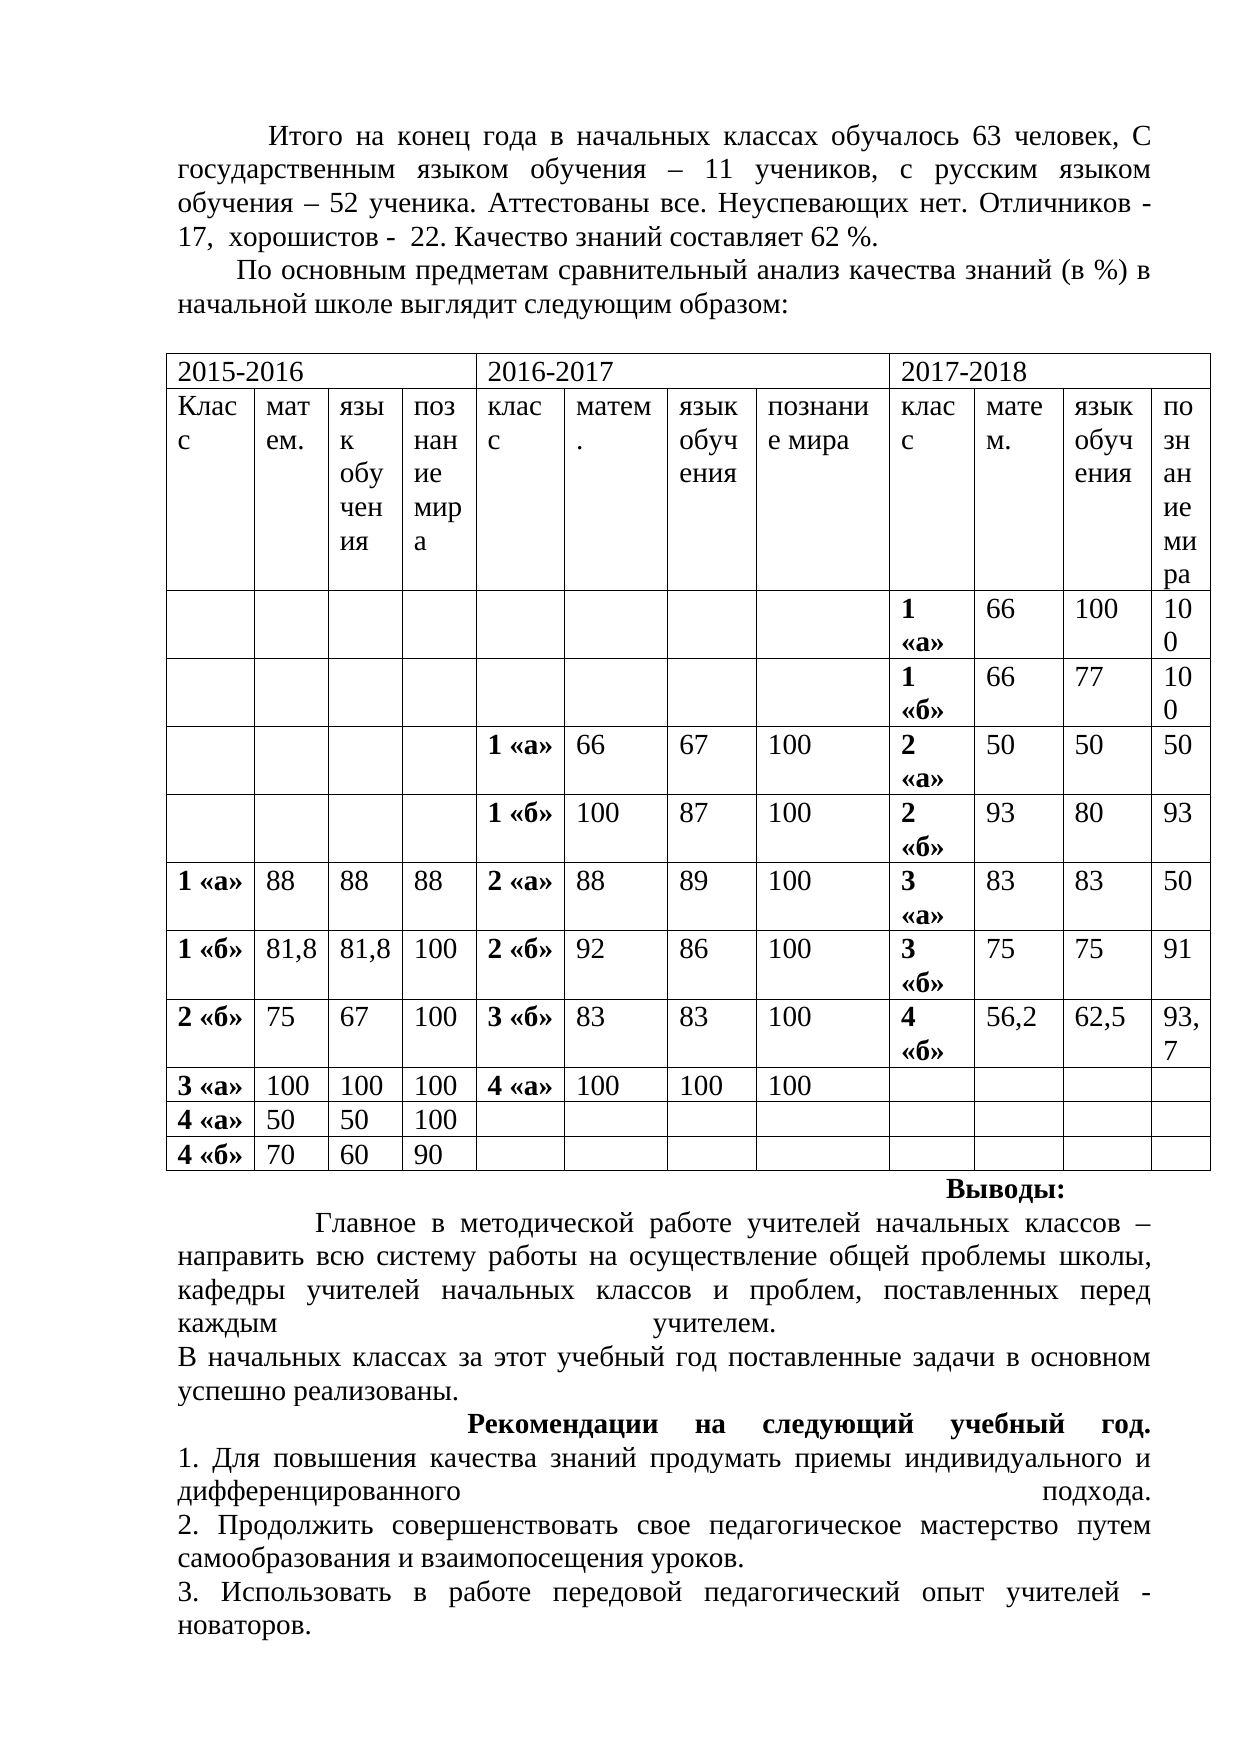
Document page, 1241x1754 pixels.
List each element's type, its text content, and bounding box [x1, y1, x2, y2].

table_cell 100 [329, 1068, 402, 1101]
table_cell [890, 1102, 974, 1136]
table_cell 2 «б» [167, 1000, 254, 1067]
table_cell 100 [757, 931, 889, 998]
table_cell [255, 659, 328, 726]
table_cell [329, 727, 402, 794]
table_cell [668, 1137, 756, 1170]
table_header 2015-2016 [167, 354, 476, 387]
table_cell язык обучения [668, 389, 756, 590]
table_cell [757, 1102, 889, 1136]
table_cell [167, 659, 254, 726]
text Итого на конец года в начальных классах обучалось 63 человек, С государственным языком обучения – 11 учеников, с русским языком обучения – 52 ученика. Аттестованы все. Неуспевающих нет. Отличников - 17, хорошистов - 22. Качество знаний составляет 62 %. [177, 118, 1152, 252]
table_cell язык обучения [1064, 389, 1151, 590]
table_cell 77 [1064, 659, 1151, 726]
table_cell матем. [975, 389, 1063, 590]
table_cell 75 [1064, 931, 1151, 998]
table_cell 2 «а» [477, 863, 564, 930]
table_cell класс [890, 389, 974, 590]
table_cell класс [477, 389, 564, 590]
table_cell 81,8 [329, 931, 402, 998]
table_header 2016-2017 [477, 354, 889, 387]
table_cell [975, 1068, 1063, 1101]
table_cell 1 «б» [890, 659, 974, 726]
table_cell 83 [565, 1000, 667, 1067]
table_cell [757, 591, 889, 658]
table_cell 4 «б» [167, 1137, 254, 1170]
table_cell 50 [1152, 727, 1210, 794]
table_cell 80 [1064, 795, 1151, 862]
table_cell познание мира [1152, 389, 1210, 590]
table_cell 100 [403, 1102, 476, 1136]
table_cell 3 «б» [477, 1000, 564, 1067]
table_cell [1152, 1137, 1210, 1170]
table_cell [329, 591, 402, 658]
table_cell 88 [403, 863, 476, 930]
table_cell [477, 1137, 564, 1170]
table_cell 2 «а» [890, 727, 974, 794]
table_cell [255, 591, 328, 658]
table_cell [329, 795, 402, 862]
table_cell 100 [403, 1000, 476, 1067]
table_cell [668, 1102, 756, 1136]
table_cell [565, 659, 667, 726]
table_cell 100 [1152, 591, 1210, 658]
text Рекомендации на следующий учебный год. 1. Для повышения качества знаний продумать приемы индивидуального и дифференцированного подхода. 2. Продолжить совершенствовать свое педагогическое мастерство путем самообразования и взаимопосещения уроков. [177, 1507, 1152, 1574]
table_cell 1 «а» [890, 591, 974, 658]
table_cell [1152, 1102, 1210, 1136]
table_cell 3 «б» [890, 931, 974, 998]
table_cell [329, 659, 402, 726]
text Рекомендации на следующий учебный год. 1. Для повышения качества знаний продумать приемы индивидуального и дифференцированного подхода. 2. Продолжить совершенствовать свое педагогическое мастерство путем самообразования и взаимопосещения уроков. [467, 1406, 1152, 1440]
table_cell [477, 1102, 564, 1136]
table_cell [975, 1137, 1063, 1170]
table_cell 66 [975, 659, 1063, 726]
table_cell 83 [1064, 863, 1151, 930]
table_cell 100 [757, 1068, 889, 1101]
table_cell 3 «а» [890, 863, 974, 930]
table_cell 75 [975, 931, 1063, 998]
table_cell 60 [329, 1137, 402, 1170]
table_cell [403, 795, 476, 862]
table_cell 100 [757, 1000, 889, 1067]
table_cell 50 [255, 1102, 328, 1136]
table_cell [890, 1068, 974, 1101]
table_cell [668, 659, 756, 726]
table_cell 70 [255, 1137, 328, 1170]
table_cell [757, 1137, 889, 1170]
table_cell познание мира [403, 389, 476, 590]
table_cell 50 [1064, 727, 1151, 794]
table_cell [975, 1102, 1063, 1136]
table_cell 2 «б» [890, 795, 974, 862]
table_cell 86 [668, 931, 756, 998]
table_cell 50 [329, 1102, 402, 1136]
table_cell матем. [565, 389, 667, 590]
table_cell 100 [403, 931, 476, 998]
table_cell 1 «б» [477, 795, 564, 862]
table_cell познание мира [757, 389, 889, 590]
table_cell 2 «б» [477, 931, 564, 998]
table_cell [403, 659, 476, 726]
table_cell 88 [565, 863, 667, 930]
table_cell [477, 591, 564, 658]
table_cell [565, 591, 667, 658]
table_cell 75 [255, 1000, 328, 1067]
table_cell 50 [1152, 863, 1210, 930]
table_cell [890, 1137, 974, 1170]
table_cell 3 «а» [167, 1068, 254, 1101]
table_cell 91 [1152, 931, 1210, 998]
table_cell 100 [757, 727, 889, 794]
table_cell 100 [565, 795, 667, 862]
table_cell 87 [668, 795, 756, 862]
table_cell [403, 727, 476, 794]
table_cell [1152, 1068, 1210, 1101]
table_header 2017-2018 [890, 354, 1210, 387]
table_cell 90 [403, 1137, 476, 1170]
table_cell [1064, 1137, 1151, 1170]
table_cell 88 [329, 863, 402, 930]
table_cell [255, 795, 328, 862]
table_cell [167, 591, 254, 658]
table_cell 100 [1152, 659, 1210, 726]
table_cell 83 [668, 1000, 756, 1067]
table_cell [403, 591, 476, 658]
table_cell 93 [1152, 795, 1210, 862]
table_cell 67 [668, 727, 756, 794]
table_cell 100 [565, 1068, 667, 1101]
table_cell 100 [1064, 591, 1151, 658]
table_cell [565, 1102, 667, 1136]
table_cell 100 [757, 863, 889, 930]
table_cell язык обучения [329, 389, 402, 590]
table_cell 67 [329, 1000, 402, 1067]
table_cell 56,2 [975, 1000, 1063, 1067]
table_cell матем. [255, 389, 328, 590]
table_cell 81,8 [255, 931, 328, 998]
table_cell 93 [975, 795, 1063, 862]
table_cell [668, 591, 756, 658]
table_cell 83 [975, 863, 1063, 930]
table_cell [757, 659, 889, 726]
table_cell [167, 727, 254, 794]
text Выводы: Главное в методической работе учителей начальных классов – направить всю систему работы на осуществление общей проблемы школы, кафедры учителей начальных классов и проблем, поставленных перед каждым учителем. В начальных классах за этот учебный год поставленные задачи в основном успешно реализованы. [177, 1171, 1152, 1406]
table_cell Класс [167, 389, 254, 590]
table_cell 92 [565, 931, 667, 998]
table_cell 100 [757, 795, 889, 862]
table_cell 4 «б» [890, 1000, 974, 1067]
table_cell 100 [255, 1068, 328, 1101]
table_cell 50 [975, 727, 1063, 794]
text По основным предметам сравнительный анализ качества знаний (в %) в начальной школе выглядит следующим образом: [177, 252, 1152, 319]
table_cell 1 «а» [167, 863, 254, 930]
table_cell 88 [255, 863, 328, 930]
table_cell 100 [403, 1068, 476, 1101]
table_cell 93,7 [1152, 1000, 1210, 1067]
table_cell [167, 795, 254, 862]
table_cell 4 «а» [167, 1102, 254, 1136]
table_cell [1064, 1068, 1151, 1101]
table_cell 66 [975, 591, 1063, 658]
table_cell [255, 727, 328, 794]
table_cell 4 «а» [477, 1068, 564, 1101]
table_cell 1 «б» [167, 931, 254, 998]
table_cell 100 [668, 1068, 756, 1101]
table_cell [477, 659, 564, 726]
table_cell 66 [565, 727, 667, 794]
table_cell 1 «а» [477, 727, 564, 794]
table_cell 62,5 [1064, 1000, 1151, 1067]
table_cell [565, 1137, 667, 1170]
table_cell 89 [668, 863, 756, 930]
table_cell [1064, 1102, 1151, 1136]
